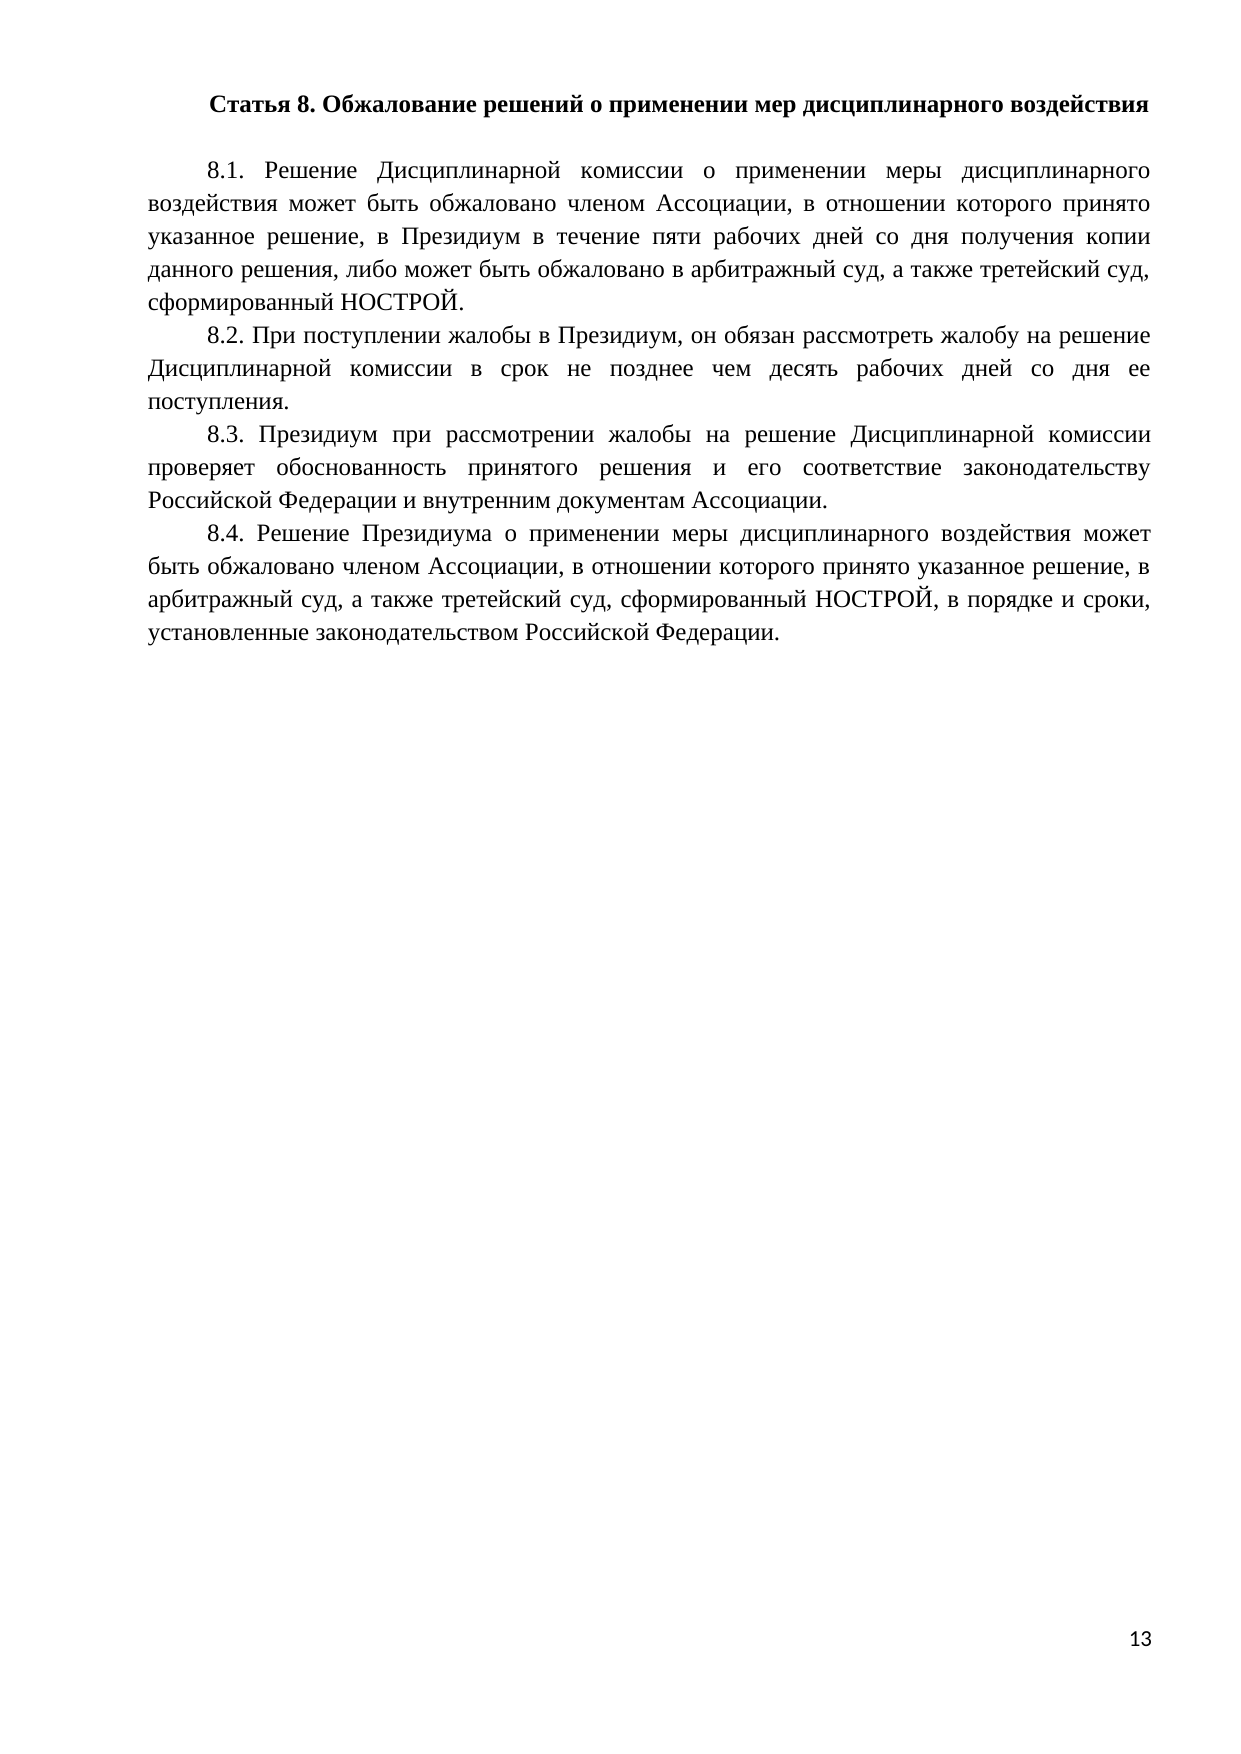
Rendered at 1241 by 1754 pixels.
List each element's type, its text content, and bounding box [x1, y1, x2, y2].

text 8.4. Решение Президиума о применении меры дисциплинарного воздействия может быть обжаловано членом Ассоциации, в отношении которого принято указанное решение, в арбитражный суд, а также третейский суд, сформированный НОСТРОЙ, в порядке и сроки, установленные законодательством Российской Федерации. [148, 518, 1152, 646]
text Статья 8. Обжалование решений о применении мер дисциплинарного воздействия [148, 89, 1152, 117]
text 8.3. Президиум при рассмотрении жалобы на решение Дисциплинарной комиссии проверяет обоснованность принятого решения и его соответствие законодательству Российской Федерации и внутренним документам Ассоциации. [148, 419, 1152, 514]
text 8.1. Решение Дисциплинарной комиссии о применении меры дисциплинарного воздействия может быть обжаловано членом Ассоциации, в отношении которого принято указанное решение, в Президиум в течение пяти рабочих дней со дня получения копии данного решения, либо может быть обжаловано в арбитражный суд, а также третейский суд, сформированный НОСТРОЙ. [148, 155, 1152, 316]
text 8.2. При поступлении жалобы в Президиум, он обязан рассмотреть жалобу на решение Дисциплинарной комиссии в срок не позднее чем десять рабочих дней со дня ее поступления. [148, 320, 1152, 414]
